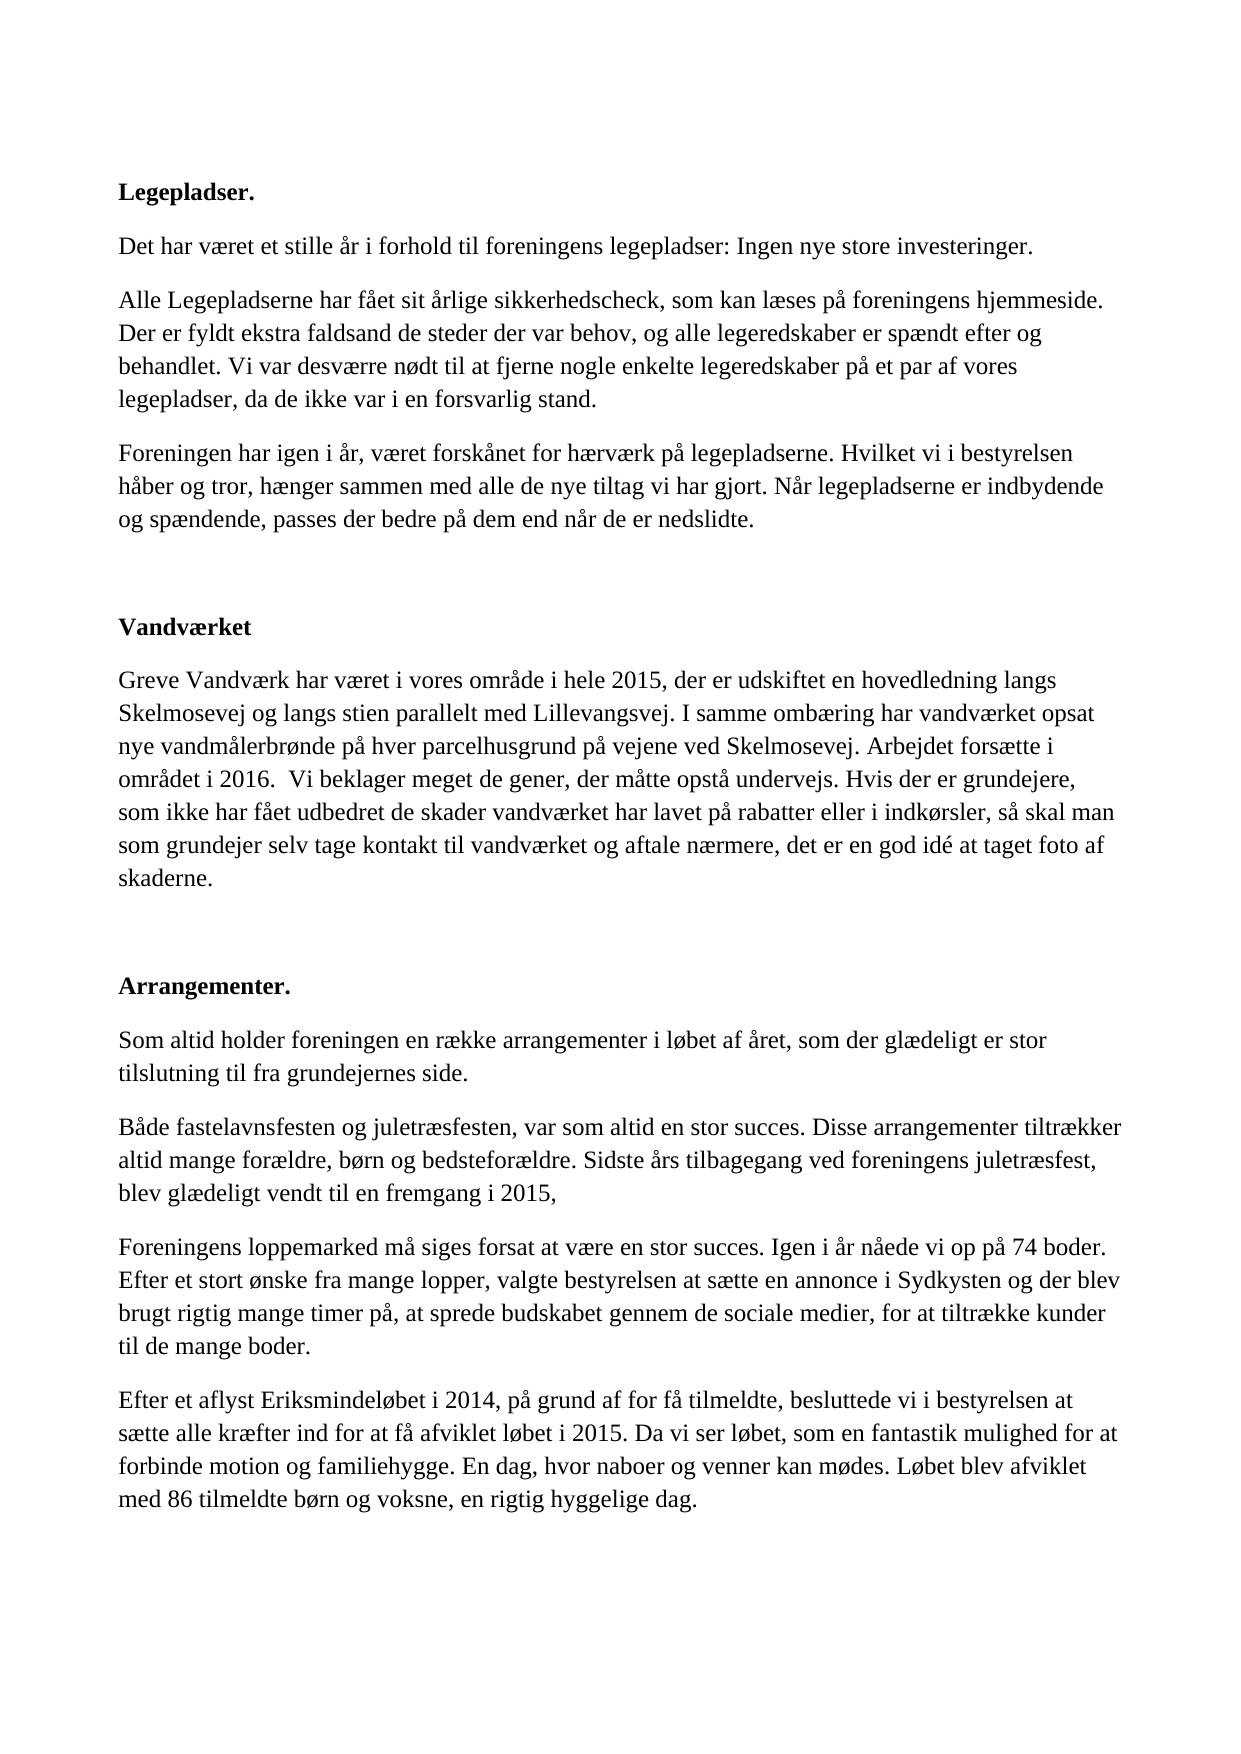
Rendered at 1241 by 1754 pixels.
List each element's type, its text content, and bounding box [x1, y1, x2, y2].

text Foreningens loppemarked må siges forsat at være en stor succes. Igen i år nåede vi op på 74 boder. Efter et stort ønske fra mange lopper, valgte bestyrelsen at sætte en annonce i Sydkysten og der blev brugt rigtig mange timer på, at sprede budskabet gennem de sociale medier, for at tiltrække kunder til de mange boder. [118, 1232, 1122, 1360]
text Legepladser. [118, 177, 1122, 206]
text Arrangementer. [118, 971, 1122, 1000]
text Alle Legepladserne har fået sit årlige sikkerhedscheck, som kan læses på foreningens hjemmeside. Der er fyldt ekstra faldsand de steder der var behov, og alle legeredskaber er spændt efter og behandlet. Vi var desværre nødt til at fjerne nogle enkelte legeredskaber på et par af vores legepladser, da de ikke var i en forsvarlig stand. [118, 285, 1122, 413]
text Det har været et stille år i forhold til foreningens legepladser: Ingen nye store investeringer. [118, 231, 1122, 260]
text Efter et aflyst Eriksmindeløbet i 2014, på grund af for få tilmeldte, besluttede vi i bestyrelsen at sætte alle kræfter ind for at få afviklet løbet i 2015. Da vi ser løbet, som en fantastik mulighed for at forbinde motion og familiehygge. En dag, hvor naboer og venner kan mødes. Løbet blev afviklet med 86 tilmeldte børn og voksne, en rigtig hyggelige dag. [118, 1385, 1122, 1513]
text Greve Vandværk har været i vores område i hele 2015, der er udskiftet en hovedledning langs Skelmosevej og langs stien parallelt med Lillevangsvej. I samme ombæring har vandværket opsat nye vandmålerbrønde på hver parcelhusgrund på vejene ved Skelmosevej. Arbejdet forsætte i området i 2016. Vi beklager meget de gener, der måtte opstå undervejs. Hvis der er grundejere, som ikke har fået udbedret de skader vandværket har lavet på rabatter eller i indkørsler, så skal man som grundejer selv tage kontakt til vandværket og aftale nærmere, det er en god idé at taget foto af skaderne. [118, 665, 1122, 892]
text Både fastelavnsfesten og juletræsfesten, var som altid en stor succes. Disse arrangementer tiltrækker altid mange forældre, børn og bedsteforældre. Sidste års tilbagegang ved foreningens juletræsfest, blev glædeligt vendt til en fremgang i 2015, [118, 1112, 1122, 1207]
text Vandværket [118, 612, 1122, 640]
text Som altid holder foreningen en række arrangementer i løbet af året, som der glædeligt er stor tilslutning til fra grundejernes side. [118, 1025, 1122, 1087]
text Foreningen har igen i år, været forskånet for hærværk på legepladserne. Hvilket vi i bestyrelsen håber og tror, hænger sammen med alle de nye tiltag vi har gjort. Når legepladserne er indbydende og spændende, passes der bedre på dem end når de er nedslidte. [118, 438, 1122, 533]
